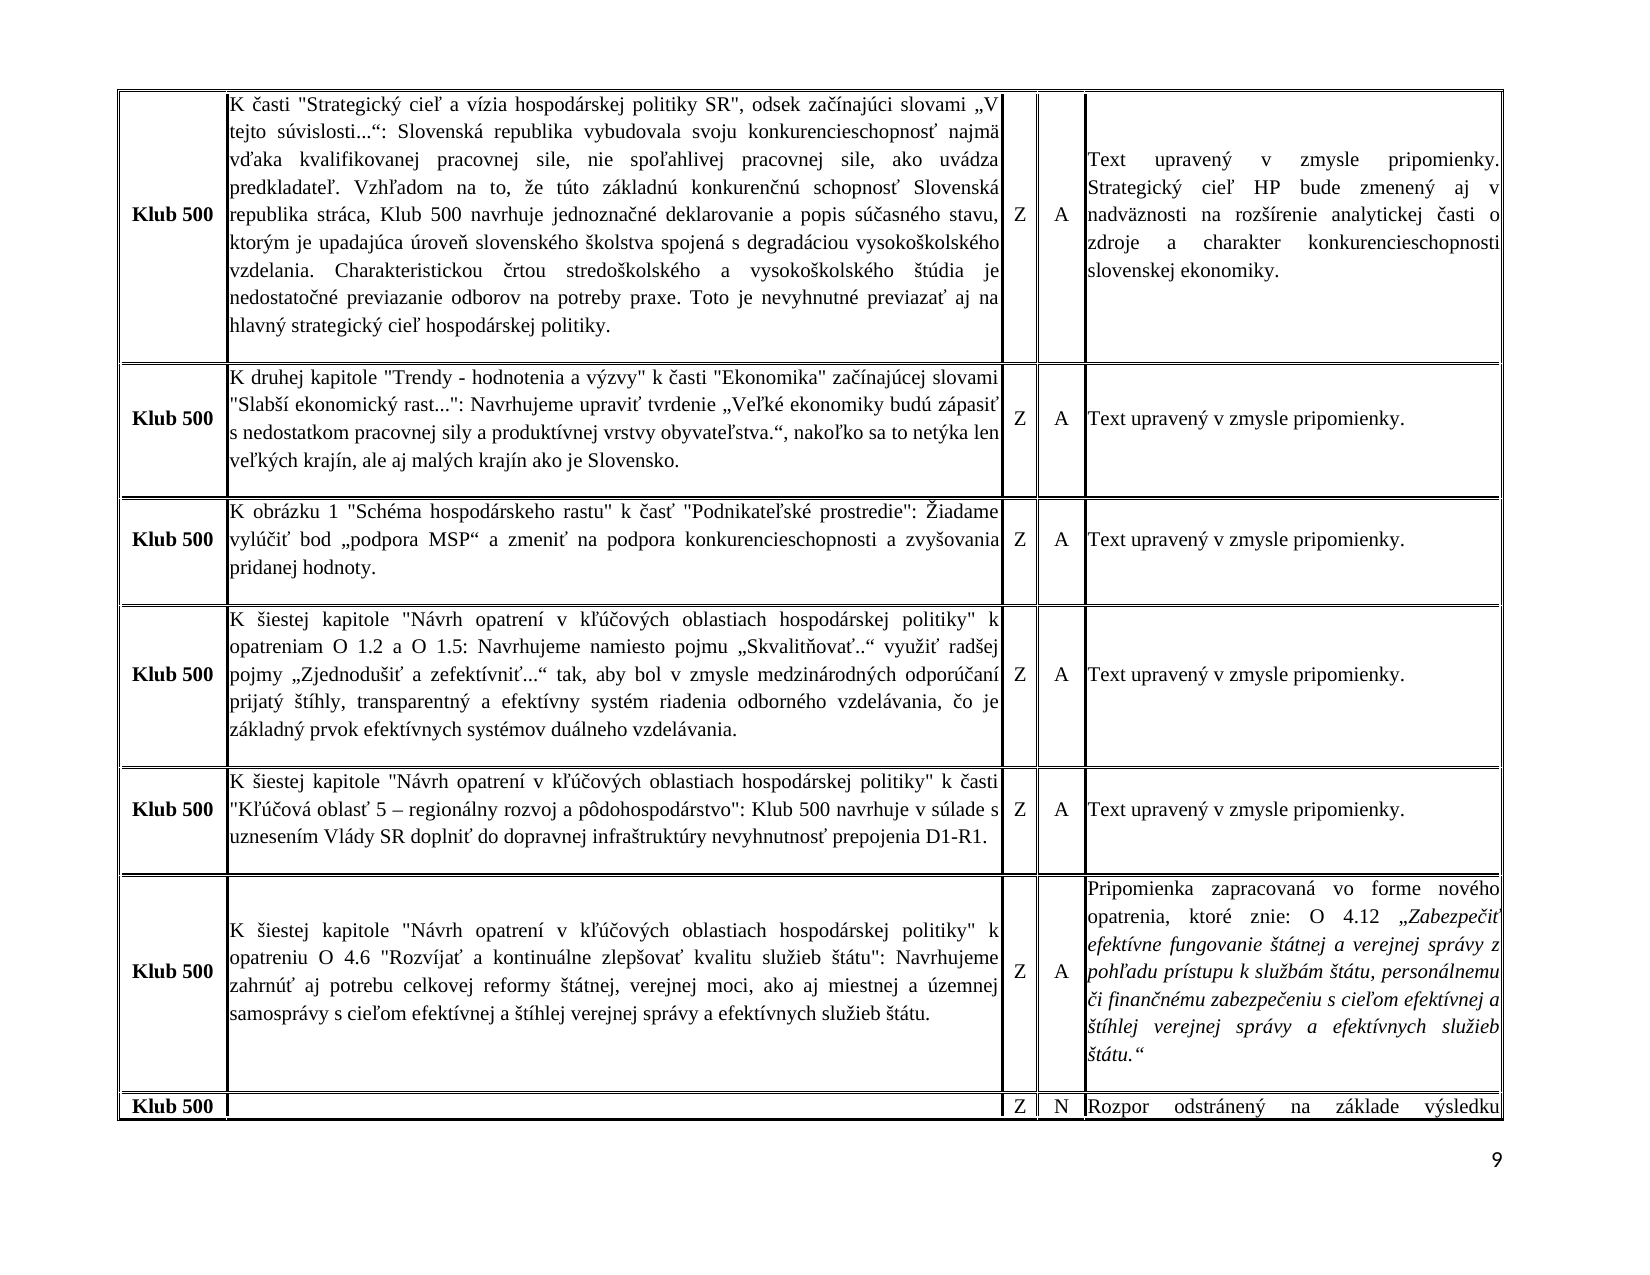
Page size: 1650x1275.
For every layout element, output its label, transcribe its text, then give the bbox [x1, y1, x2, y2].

table_cell Text upravený v zmysle pripomienky. [1087, 361, 1501, 496]
table_cell A [1038, 90, 1085, 361]
table_cell Z [1004, 365, 1036, 496]
table_cell Z [1004, 500, 1036, 603]
table_cell Klub 500 [118, 766, 227, 873]
table_cell Klub 500 [120, 496, 226, 603]
table_cell Z [1004, 607, 1036, 766]
table_cell A [1039, 500, 1084, 603]
table_cell A [1039, 365, 1084, 496]
table_cell Text upravený v zmysle pripomienky. Strategický cieľ HP bude zmenený aj v nadväznosti na rozšírenie analytickej časti o zdroje a charakter konkurencieschopnosti slovenskej ekonomiky. [1085, 92, 1501, 361]
table_cell Text upravený v zmysle pripomienky. [1087, 604, 1501, 766]
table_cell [227, 1094, 1002, 1118]
table_cell K druhej kapitole "Trendy - hodnotenia a výzvy" k časti "Ekonomika" začínajúcej slovami "Slabší ekonomický rast...": Navrhujeme upraviť tvrdenie „Veľké ekonomiky budú zápasiť s nedostatkom pracovnej sily a produktívnej vrstvy obyvateľstva.“, nakoľko sa to netýka len veľkých krajín, ale aj malých krajín ako je Slovensko. [229, 365, 1001, 496]
table_cell Z [1004, 769, 1036, 873]
table_cell Text upravený v zmysle pripomienky. [1085, 766, 1502, 873]
table_cell K šiestej kapitole "Návrh opatrení v kľúčových oblastiach hospodárskej politiky" k časti "Kľúčová oblasť 5 – regionálny rozvoj a pôdohospodárstvo": Klub 500 navrhuje v súlade s uznesením Vlády SR doplniť do dopravnej infraštruktúry nevyhnutnosť prepojenia D1-R1. [229, 769, 1001, 873]
table_cell Z [1004, 877, 1036, 1091]
table_cell A [1039, 607, 1084, 766]
table_cell Klub 500 [118, 90, 227, 361]
table_cell Klub 500 [120, 361, 226, 496]
table_cell K časti "Strategický cieľ a vízia hospodárskej politiky SR", odsek začínajúci slovami „V tejto súvislosti...“: Slovenská republika vybudovala svoju konkurencieschopnosť najmä vďaka kvalifikovanej pracovnej sile, nie spoľahlivej pracovnej sile, ako uvádza predkladateľ. Vzhľadom na to, že túto základnú konkurenčnú schopnosť Slovenská republika stráca, Klub 500 navrhuje jednoznačné deklarovanie a popis súčasného stavu, ktorým je upadajúca úroveň slovenského školstva spojená s degradáciou vysokoškolského vzdelania. Charakteristickou črtou stredoškolského a vysokoškolského štúdia je nedostatočné previazanie odborov na potreby praxe. Toto je nevyhnutné previazať aj na hlavný strategický cieľ hospodárskej politiky. [227, 92, 1002, 361]
table_cell Z [1002, 92, 1038, 361]
table_cell Klub 500 [120, 604, 226, 766]
table_cell K šiestej kapitole "Návrh opatrení v kľúčových oblastiach hospodárskej politiky" k opatreniam O 1.2 a O 1.5: Navrhujeme namiesto pojmu „Skvalitňovať..“ využiť radšej pojmy „Zjednodušiť a zefektívniť...“ tak, aby bol v zmysle medzinárodných odporúčaní prijatý štíhly, transparentný a efektívny systém riadenia odborného vzdelávania, čo je základný prvok efektívnych systémov duálneho vzdelávania. [229, 607, 1001, 766]
table_cell A [1039, 877, 1084, 1091]
table_cell Klub 500 [120, 873, 226, 1091]
table_cell K šiestej kapitole "Návrh opatrení v kľúčových oblastiach hospodárskej politiky" k opatreniu O 4.6 "Rozvíjať a kontinuálne zlepšovať kvalitu služieb štátu": Navrhujeme zahrnúť aj potrebu celkovej reformy štátnej, verejnej moci, ako aj miestnej a územnej samosprávy s cieľom efektívnej a štíhlej verejnej správy a efektívnych služieb štátu. [229, 877, 1001, 1091]
table_cell Klub 500 [118, 1091, 227, 1118]
table_cell Pripomienka zapracovaná vo forme nového opatrenia, ktoré znie: O 4.12 „Zabezpečiť efektívne fungovanie štátnej a verejnej správy z pohľadu prístupu k službám štátu, personálnemu či finančnému zabezpečeniu s cieľom efektívnej a štíhlej verejnej správy a efektívnych služieb štátu.“ [1087, 873, 1501, 1091]
table_cell Z [1002, 1094, 1038, 1118]
table_cell N [1038, 1094, 1085, 1118]
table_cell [1085, 1091, 1502, 1118]
table_cell Text upravený v zmysle pripomienky. [1087, 496, 1501, 603]
table_cell A [1039, 769, 1084, 873]
table_cell K obrázku 1 "Schéma hospodárskeho rastu" k časť "Podnikateľské prostredie": Žiadame vylúčiť bod „podpora MSP“ a zmeniť na podpora konkurencieschopnosti a zvyšovania pridanej hodnoty. [229, 500, 1001, 603]
